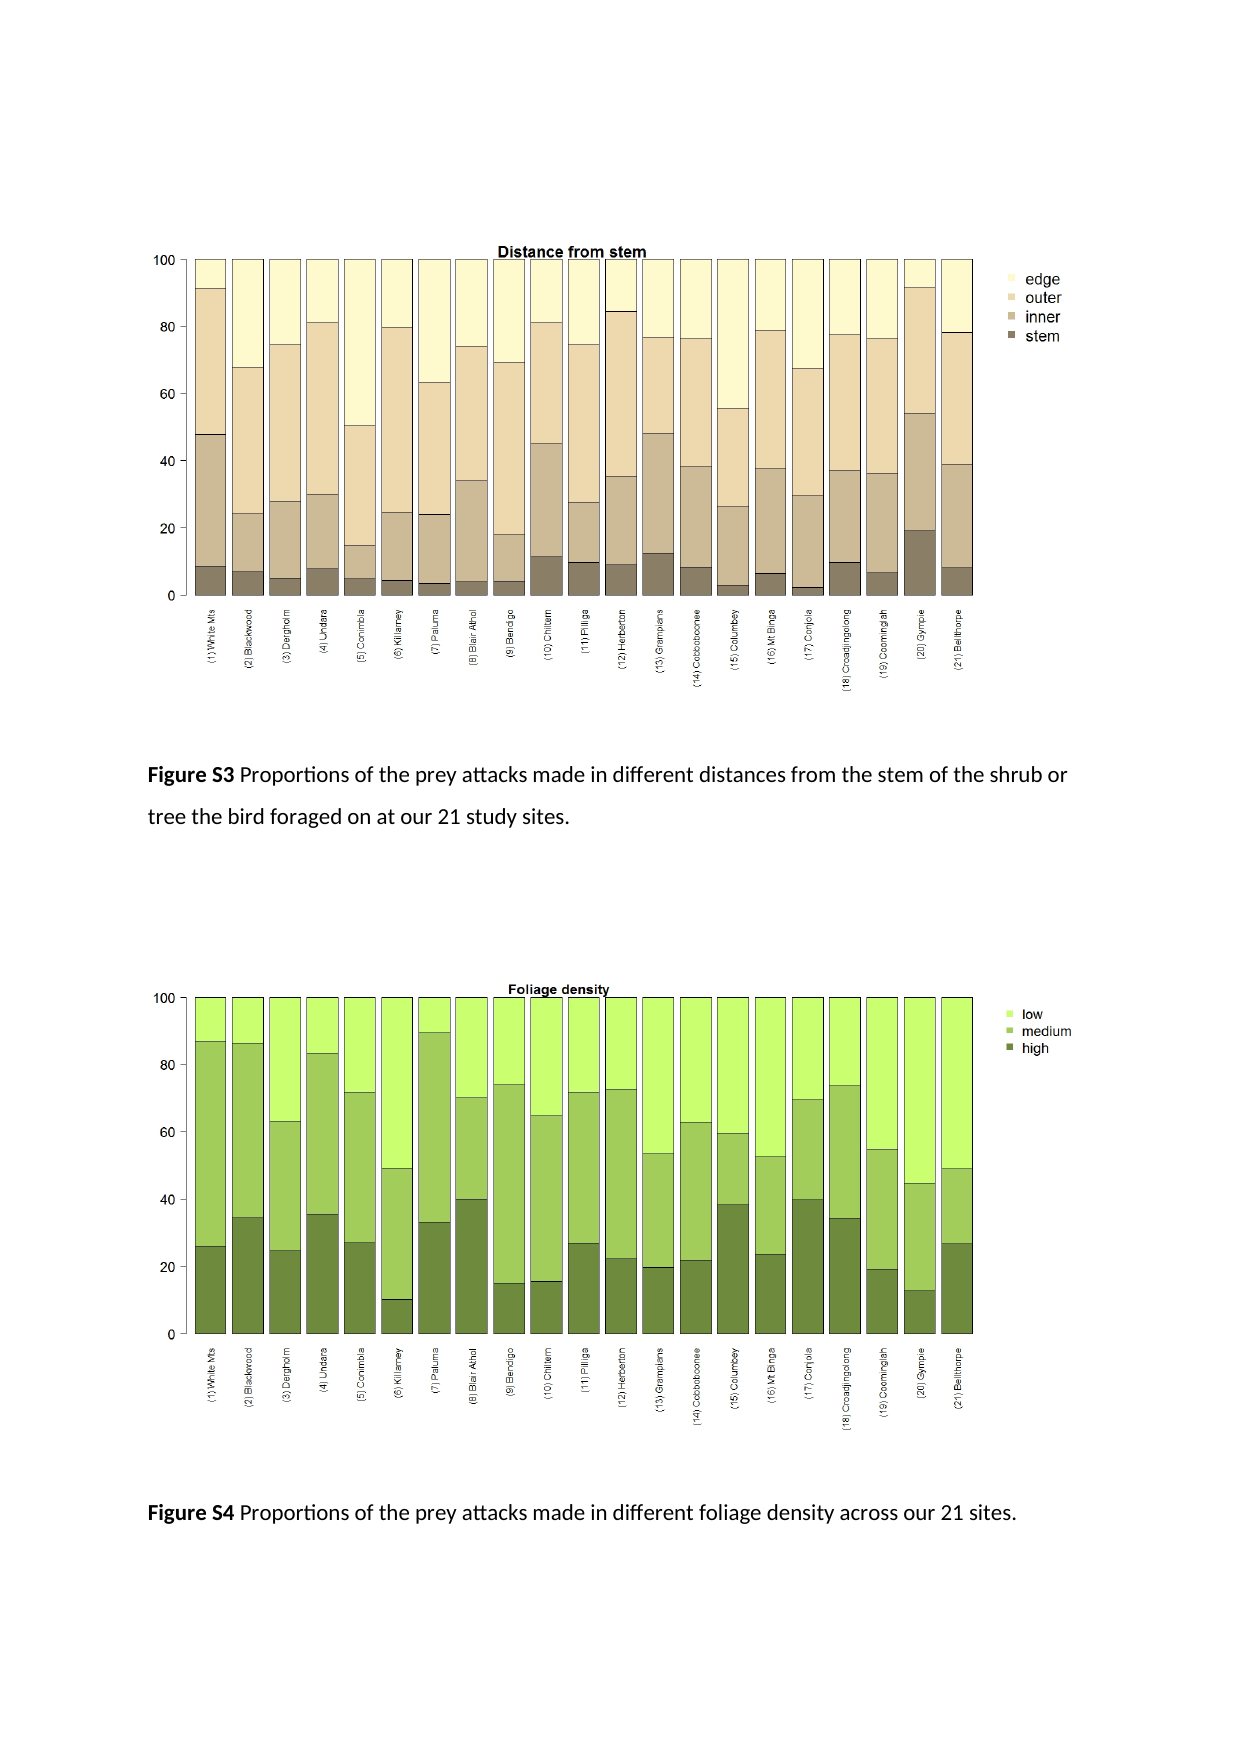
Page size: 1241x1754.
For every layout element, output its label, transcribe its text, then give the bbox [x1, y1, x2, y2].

text Figure S3 Proportions of the prey attacks made in different distances from the stem of the shrub or tree the bird foraged on at our 21 study sites. [148, 760, 1093, 830]
picture [147, 231, 1093, 704]
text Figure S4 Proportions of the prey attacks made in different foliage density across our 21 sites. [148, 1498, 1093, 1526]
picture [147, 970, 1093, 1443]
